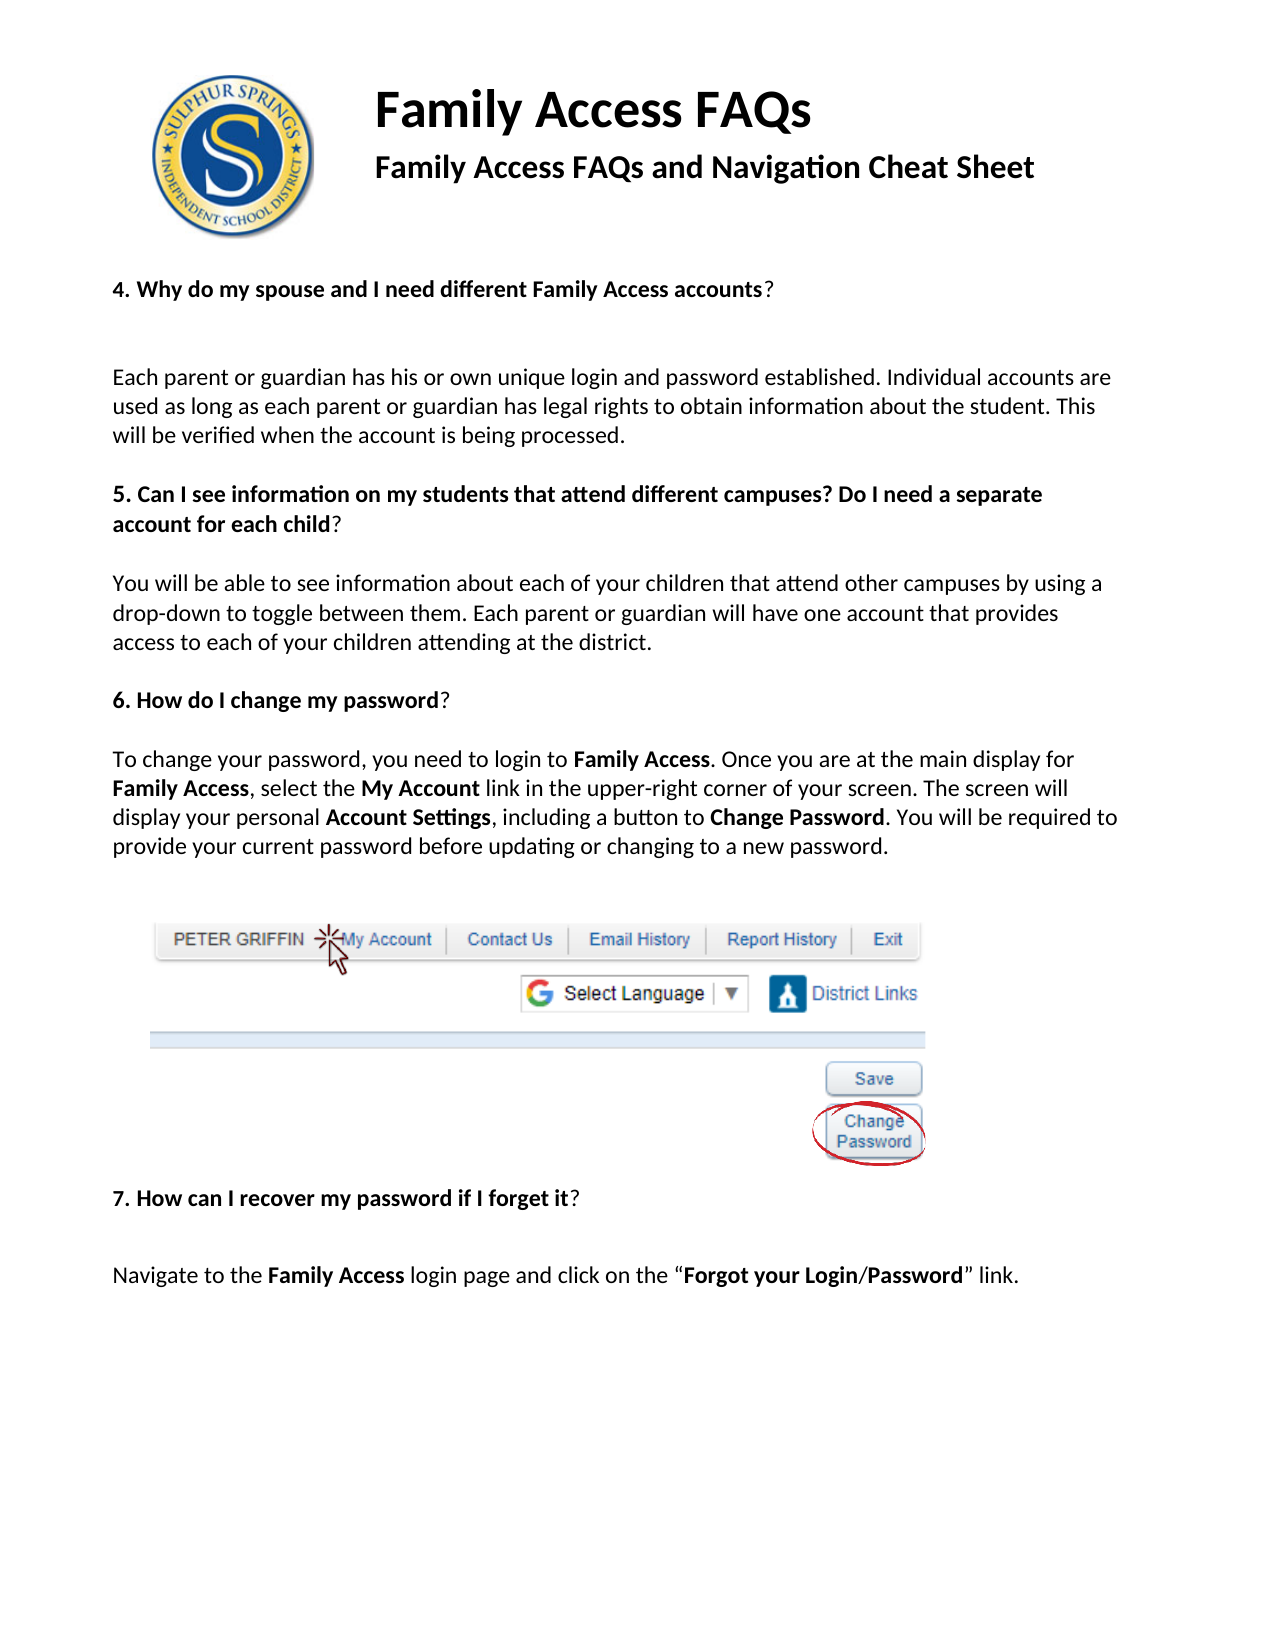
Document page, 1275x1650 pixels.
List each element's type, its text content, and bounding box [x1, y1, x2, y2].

text You will be able to see information about each of your children that attend other campuses by using a drop-down to toggle between them. Each parent or guardian will have one account that provides access to each of your children attending at the district. [112, 568, 1125, 656]
text 7. How can I recover my password if I forget it? [112, 1183, 1125, 1213]
picture [150, 75, 315, 240]
text Each parent or guardian has his or own unique login and password established. Individual accounts are used as long as each parent or guardian has legal rights to obtain information about the student. This will be verified when the account is being processed. [112, 362, 1125, 449]
picture [150, 913, 926, 1166]
text 5. Can I see information on my students that attend different campuses? Do I need a separate account for each child? [112, 478, 1125, 538]
text 4. Why do my spouse and I need different Family Access accounts? [112, 274, 1125, 304]
text To change your password, you need to login to Family Access. Once you are at the main display for Family Access, select the My Account link in the upper-right corner of your screen. The screen will display your personal Account Settings, including a button to Change Password. You will be required to provide your current password before updating or changing to a new password. [112, 744, 1125, 861]
text 6. How do I change my password? [112, 686, 1125, 715]
text Navigate to the Family Access login page and click on the “Forgot your Login/Password” link. [112, 1261, 1125, 1290]
